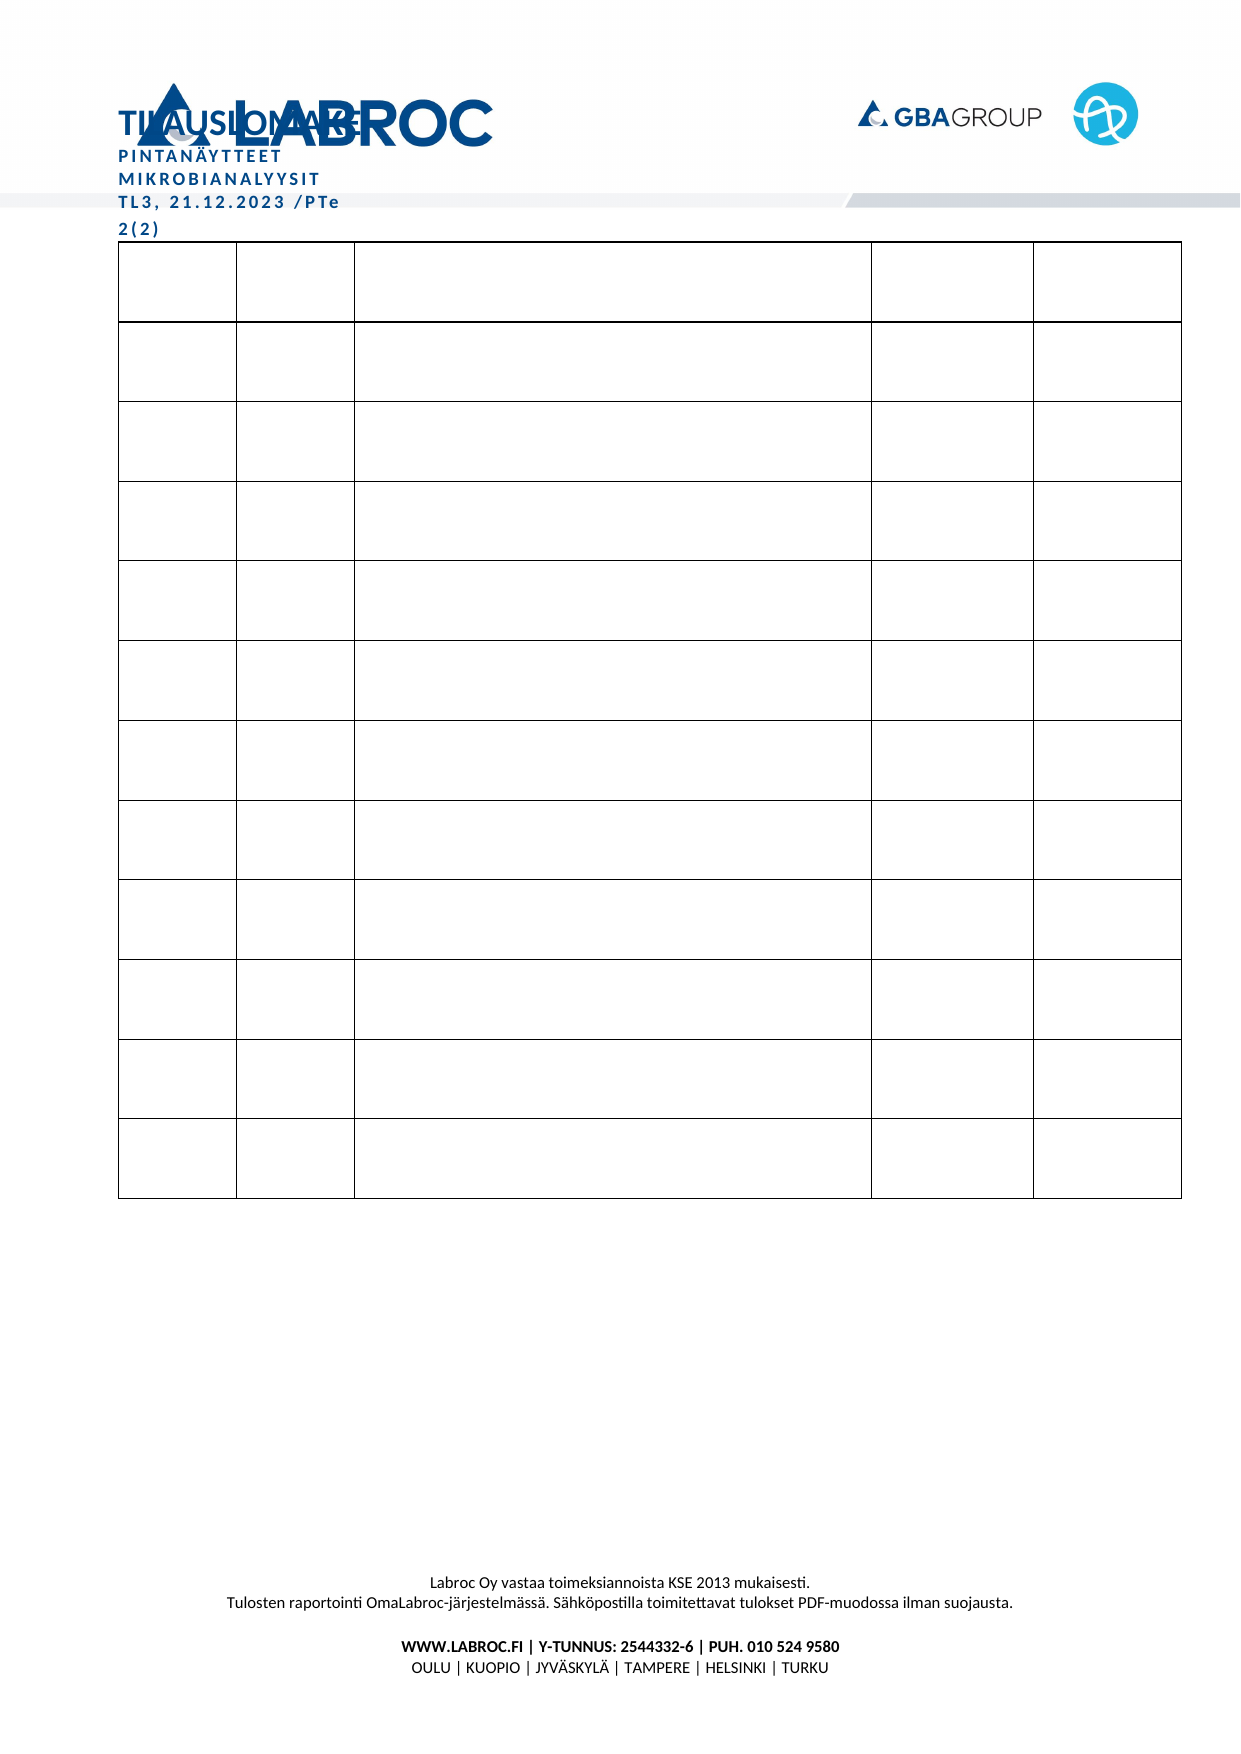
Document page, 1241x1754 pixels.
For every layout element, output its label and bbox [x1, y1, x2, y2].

table_cell [355, 402, 871, 481]
table_cell [237, 641, 354, 720]
table_cell [119, 402, 236, 481]
table_cell [237, 561, 354, 640]
table_cell [119, 482, 236, 560]
picture [0, 0, 1241, 210]
table_cell [872, 721, 1033, 799]
table_cell [119, 960, 236, 1038]
table_cell [1034, 402, 1181, 481]
table_cell [1034, 482, 1181, 560]
table_cell [872, 561, 1033, 640]
table_cell [119, 880, 236, 959]
table_cell [119, 1119, 236, 1198]
table_cell [1034, 721, 1181, 799]
table_cell [355, 1040, 871, 1118]
table_cell [237, 243, 354, 321]
table_cell [119, 243, 236, 321]
table_cell [237, 801, 354, 879]
table_cell [1034, 641, 1181, 720]
table_cell [872, 323, 1033, 401]
table_cell [119, 1040, 236, 1118]
table_cell [872, 1119, 1033, 1198]
table_cell [1034, 1040, 1181, 1118]
table_cell [237, 960, 354, 1038]
table_cell [872, 402, 1033, 481]
table_cell [237, 1040, 354, 1118]
table_cell [872, 641, 1033, 720]
table_cell [355, 801, 871, 879]
table_cell [355, 323, 871, 401]
table_cell [237, 1119, 354, 1198]
table_cell [872, 880, 1033, 959]
table_cell [237, 721, 354, 799]
table_cell [872, 243, 1033, 321]
table_cell [237, 880, 354, 959]
table_cell [872, 1040, 1033, 1118]
table_cell [872, 482, 1033, 560]
table_cell [119, 323, 236, 401]
table_cell [119, 721, 236, 799]
table_cell [237, 402, 354, 481]
table_cell [119, 801, 236, 879]
table_cell [1034, 960, 1181, 1038]
table_cell [1034, 880, 1181, 959]
table_cell [355, 880, 871, 959]
table_cell [1034, 801, 1181, 879]
table_cell [355, 721, 871, 799]
table_cell [355, 561, 871, 640]
table_cell [237, 482, 354, 560]
table_cell [872, 960, 1033, 1038]
table_cell [1034, 561, 1181, 640]
table_cell [1034, 243, 1181, 321]
table_cell [1034, 1119, 1181, 1198]
table_cell [119, 641, 236, 720]
table_cell [355, 243, 871, 321]
table_cell [237, 323, 354, 401]
table_cell [872, 801, 1033, 879]
table_cell [119, 561, 236, 640]
table_cell [355, 641, 871, 720]
table_cell [355, 1119, 871, 1198]
table_cell [1034, 323, 1181, 401]
table_cell [355, 482, 871, 560]
table_cell [355, 960, 871, 1038]
